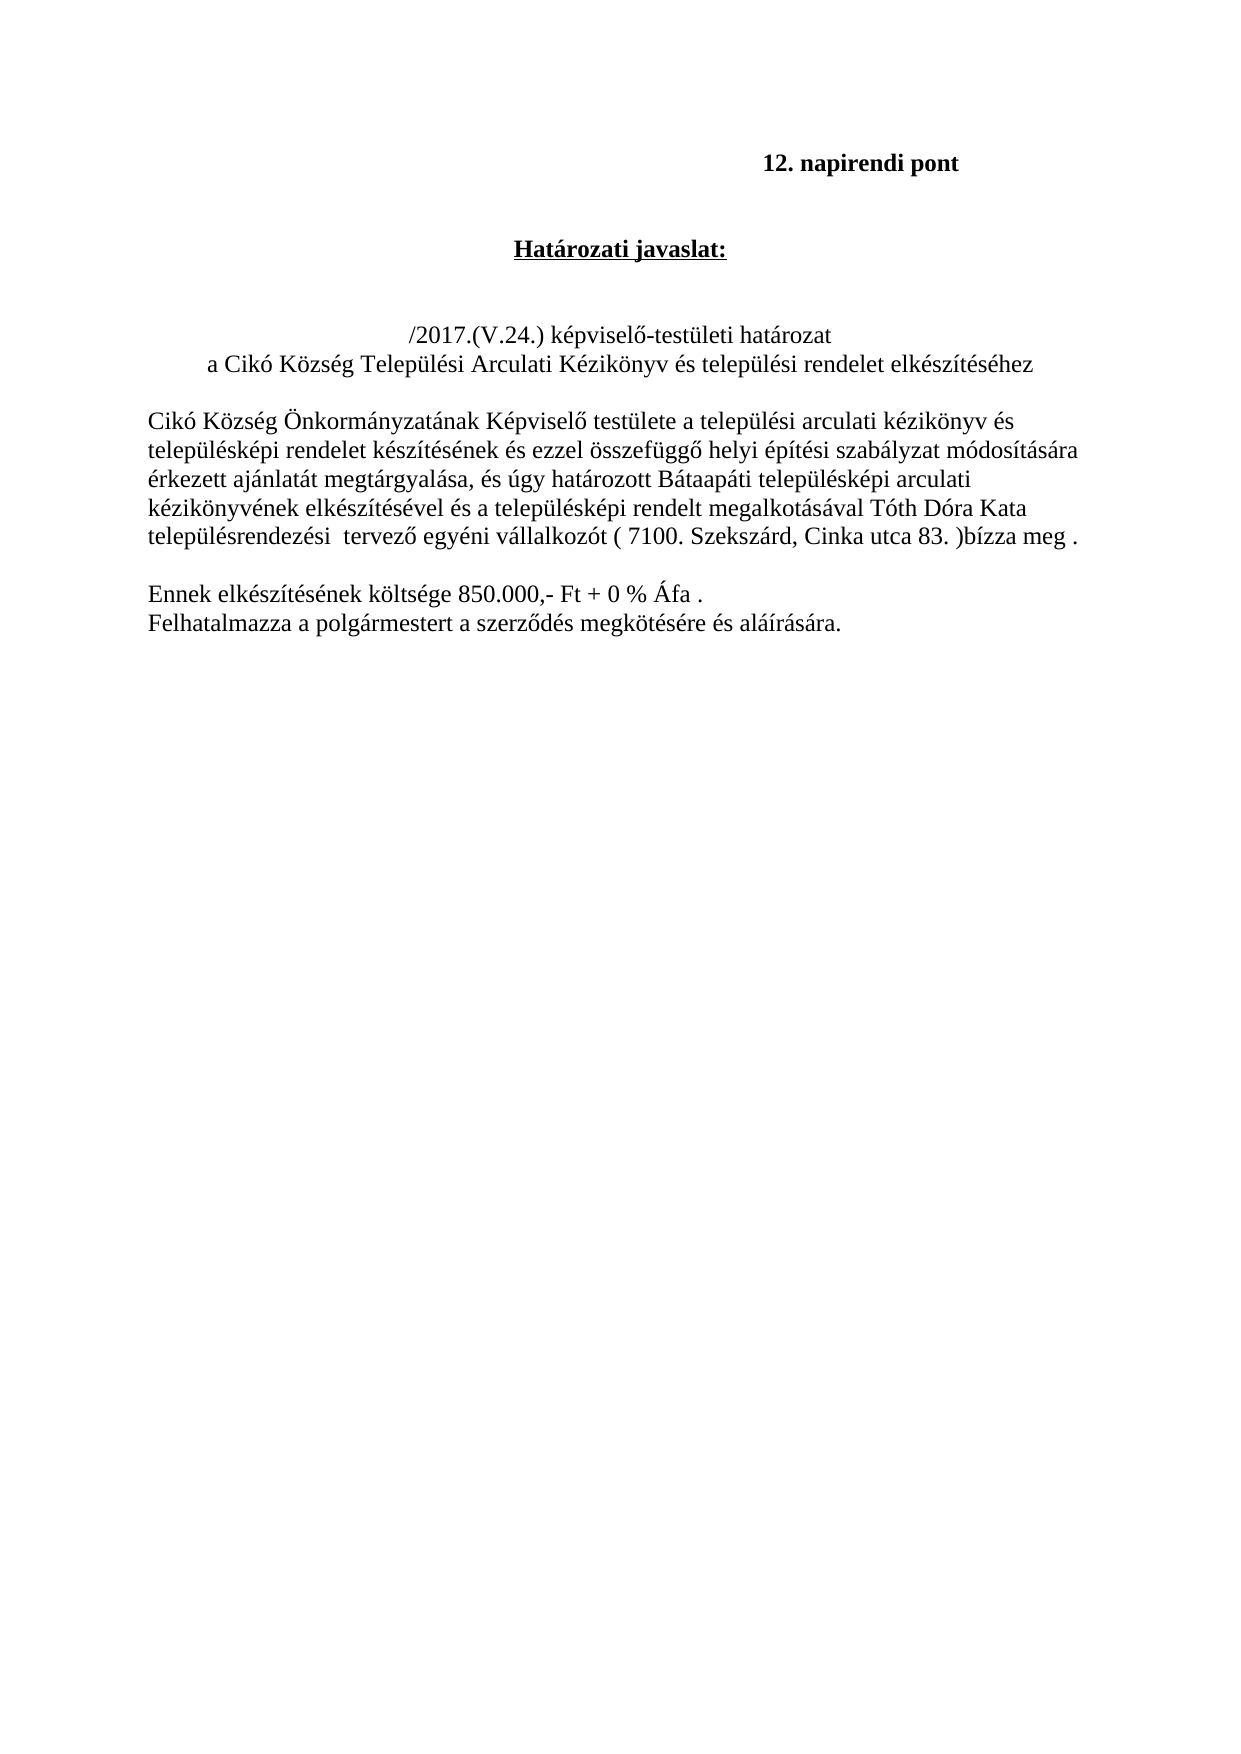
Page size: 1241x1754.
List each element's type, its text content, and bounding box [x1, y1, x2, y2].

text Cikó Község Önkormányzatának Képviselő testülete a települési arculati kézikönyv és településképi rendelet készítésének és ezzel összefüggő helyi építési szabályzat módosítására érkezett ajánlatát megtárgyalása, és úgy határozott Bátaapáti településképi arculati kézikönyvének elkészítésével és a településképi rendelt megalkotásával Tóth Dóra Kata településrendezési tervező egyéni vállalkozót ( 7100. Szekszárd, Cinka utca 83. )bízza meg . [148, 406, 1093, 550]
text a Cikó Község Települési Arculati Kézikönyv és települési rendelet elkészítéséhez [148, 349, 1093, 378]
text Ennek elkészítésének költsége 850.000,- Ft + 0 % Áfa . [148, 579, 1093, 608]
text /2017.(V.24.) képviselő-testületi határozat [148, 320, 1093, 349]
text 12. napirendi pont [148, 148, 1093, 176]
text Felhatalmazza a polgármestert a szerződés megkötésére és aláírására. [148, 608, 1093, 636]
text Határozati javaslat: [148, 234, 1093, 263]
